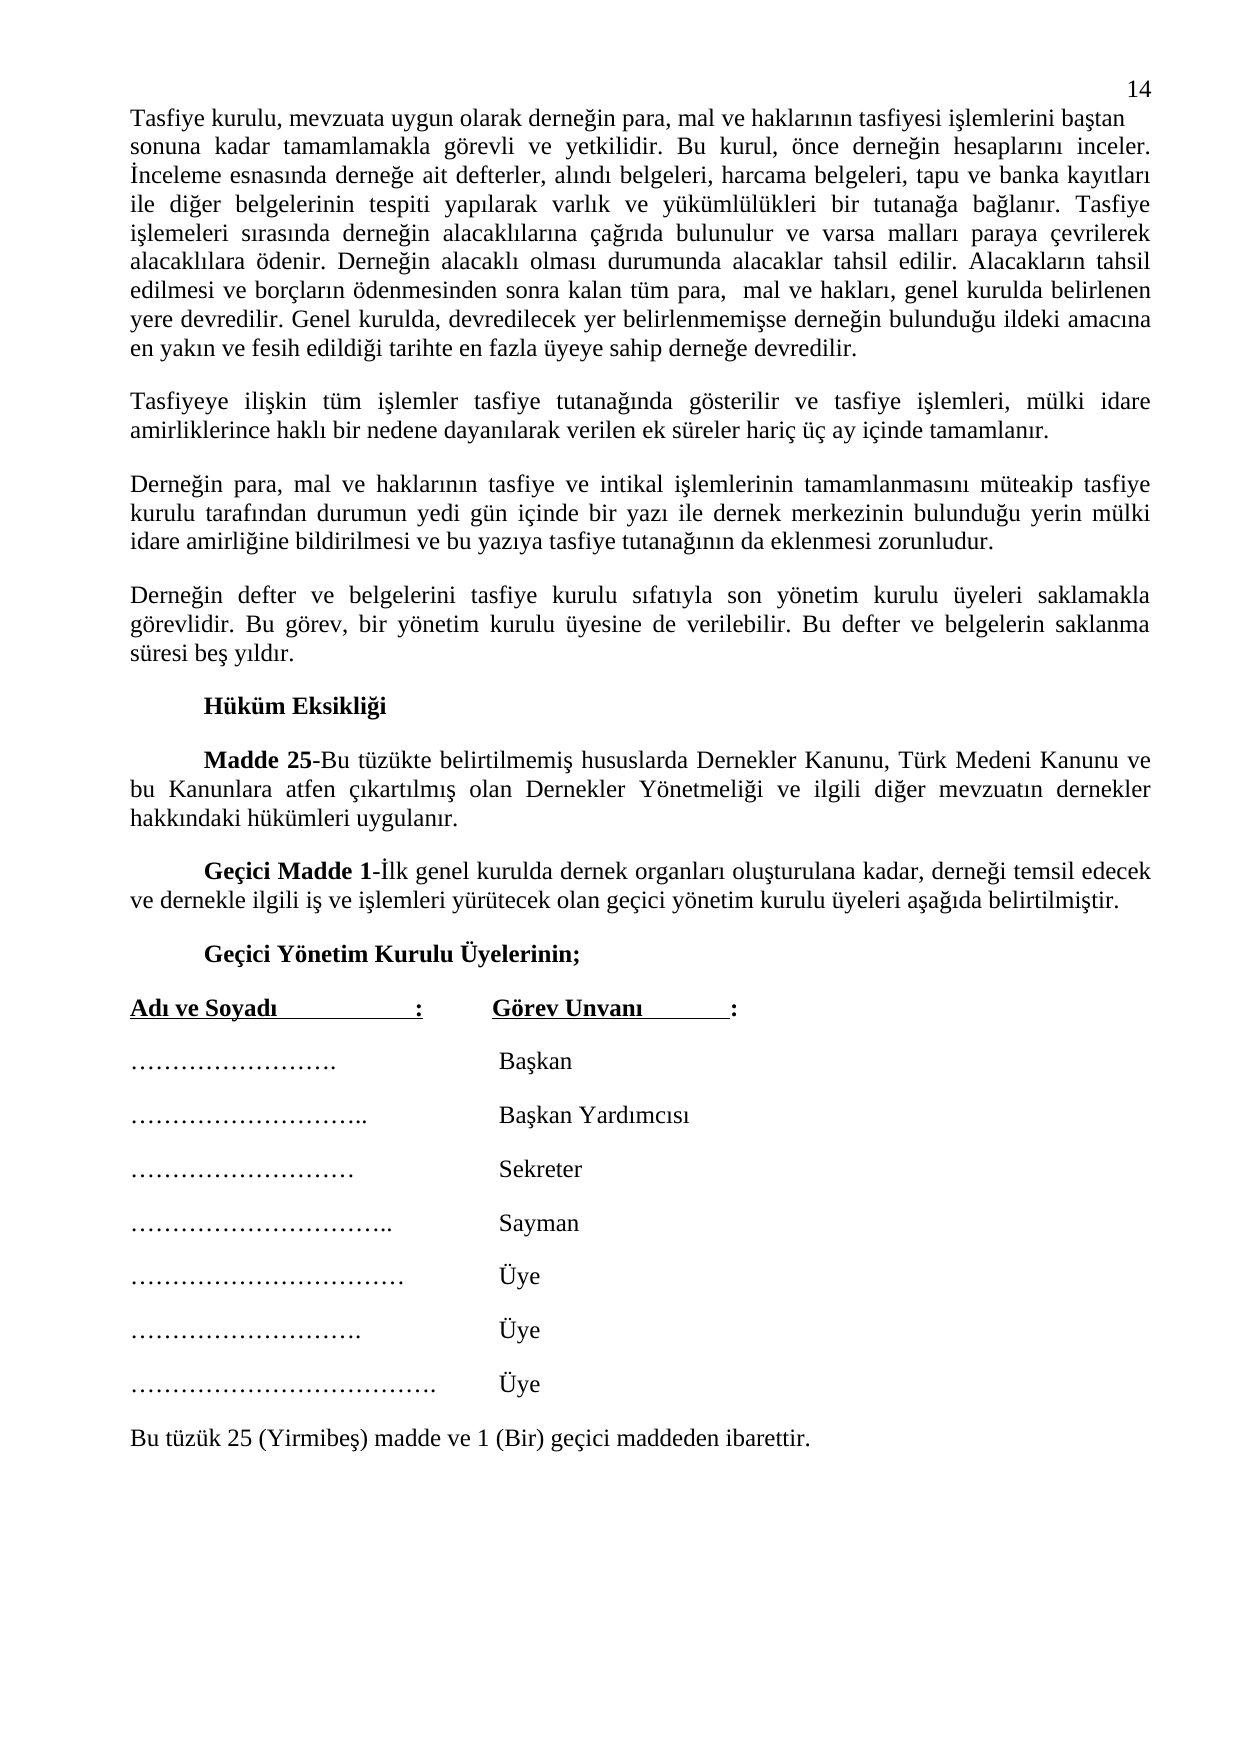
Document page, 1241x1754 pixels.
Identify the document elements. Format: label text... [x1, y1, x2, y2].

subtitle Madde 25-Bu tüzükte belirtilmemiş hususlarda Dernekler Kanunu, Türk Medeni Kanunu ve bu Kanunlara atfen çıkartılmış olan Dernekler Yönetmeliği ve ilgili diğer mevzuatın dernekler hakkındaki hükümleri uygulanır. [130, 745, 1152, 831]
subtitle Derneğin defter ve belgelerini tasfiye kurulu sıfatıyla son yönetim kurulu üyeleri saklamakla görevlidir. Bu görev, bir yönetim kurulu üyesine de verilebilir. Bu defter ve belgelerin saklanma süresi beş yıldır. [130, 580, 1152, 666]
subtitle ……………………… Sekreter [130, 1154, 1152, 1183]
subtitle Geçici Yönetim Kurulu Üyelerinin; [130, 939, 1152, 968]
subtitle Tasfiyeye ilişkin tüm işlemler tasfiye tutanağında gösterilir ve tasfiye işlemleri, mülki idare amirliklerince haklı bir nedene dayanılarak verilen ek süreler hariç üç ay içinde tamamlanır. [130, 386, 1152, 444]
subtitle ………………………. Üye [130, 1315, 1152, 1344]
subtitle ……………………. Başkan [130, 1046, 1152, 1075]
subtitle Derneğin para, mal ve haklarının tasfiye ve intikal işlemlerinin tamamlanmasını müteakip tasfiye kurulu tarafından durumun yedi gün içinde bir yazı ile dernek merkezinin bulunduğu yerin mülki idare amirliğine bildirilmesi ve bu yazıya tasfiye tutanağının da eklenmesi zorunludur. [130, 469, 1152, 555]
subtitle Adı ve Soyadı : Görev Unvanı : [130, 993, 1152, 1021]
subtitle Hüküm Eksikliği [130, 691, 1152, 720]
subtitle Tasfiye kurulu, mevzuata uygun olarak derneğin para, mal ve haklarının tasfiyesi işlemlerini baştan sonuna kadar tamamlamakla görevli ve yetkilidir. Bu kurul, önce derneğin hesaplarını inceler. İnceleme esnasında derneğe ait defterler, alındı belgeleri, harcama belgeleri, tapu ve banka kayıtları ile diğer belgelerinin tespiti yapılarak varlık ve yükümlülükleri bir tutanağa bağlanır. Tasfiye işlemeleri sırasında derneğin alacaklılarına çağrıda bulunulur ve varsa malları paraya çevrilerek alacaklılara ödenir. Derneğin alacaklı olması durumunda alacaklar tahsil edilir. Alacakların tahsil edilmesi ve borçların ödenmesinden sonra kalan tüm para, mal ve hakları, genel kurulda belirlenen yere devredilir. Genel kurulda, devredilecek yer belirlenmemişse derneğin bulunduğu ildeki amacına en yakın ve fesih edildiği tarihte en fazla üyeye sahip derneğe devredilir. [130, 103, 1152, 361]
subtitle ………………………….. Sayman [130, 1208, 1152, 1236]
subtitle Bu tüzük 25 (Yirmibeş) madde ve 1 (Bir) geçici maddeden ibarettir. [130, 1423, 1152, 1451]
subtitle …………………………… Üye [130, 1261, 1152, 1290]
subtitle ……………………….. Başkan Yardımcısı [130, 1100, 1152, 1129]
subtitle ………………………………. Üye [130, 1369, 1152, 1398]
subtitle Geçici Madde 1-İlk genel kurulda dernek organları oluşturulana kadar, derneği temsil edecek ve dernekle ilgili iş ve işlemleri yürütecek olan geçici yönetim kurulu üyeleri aşağıda belirtilmiştir. [130, 856, 1152, 914]
